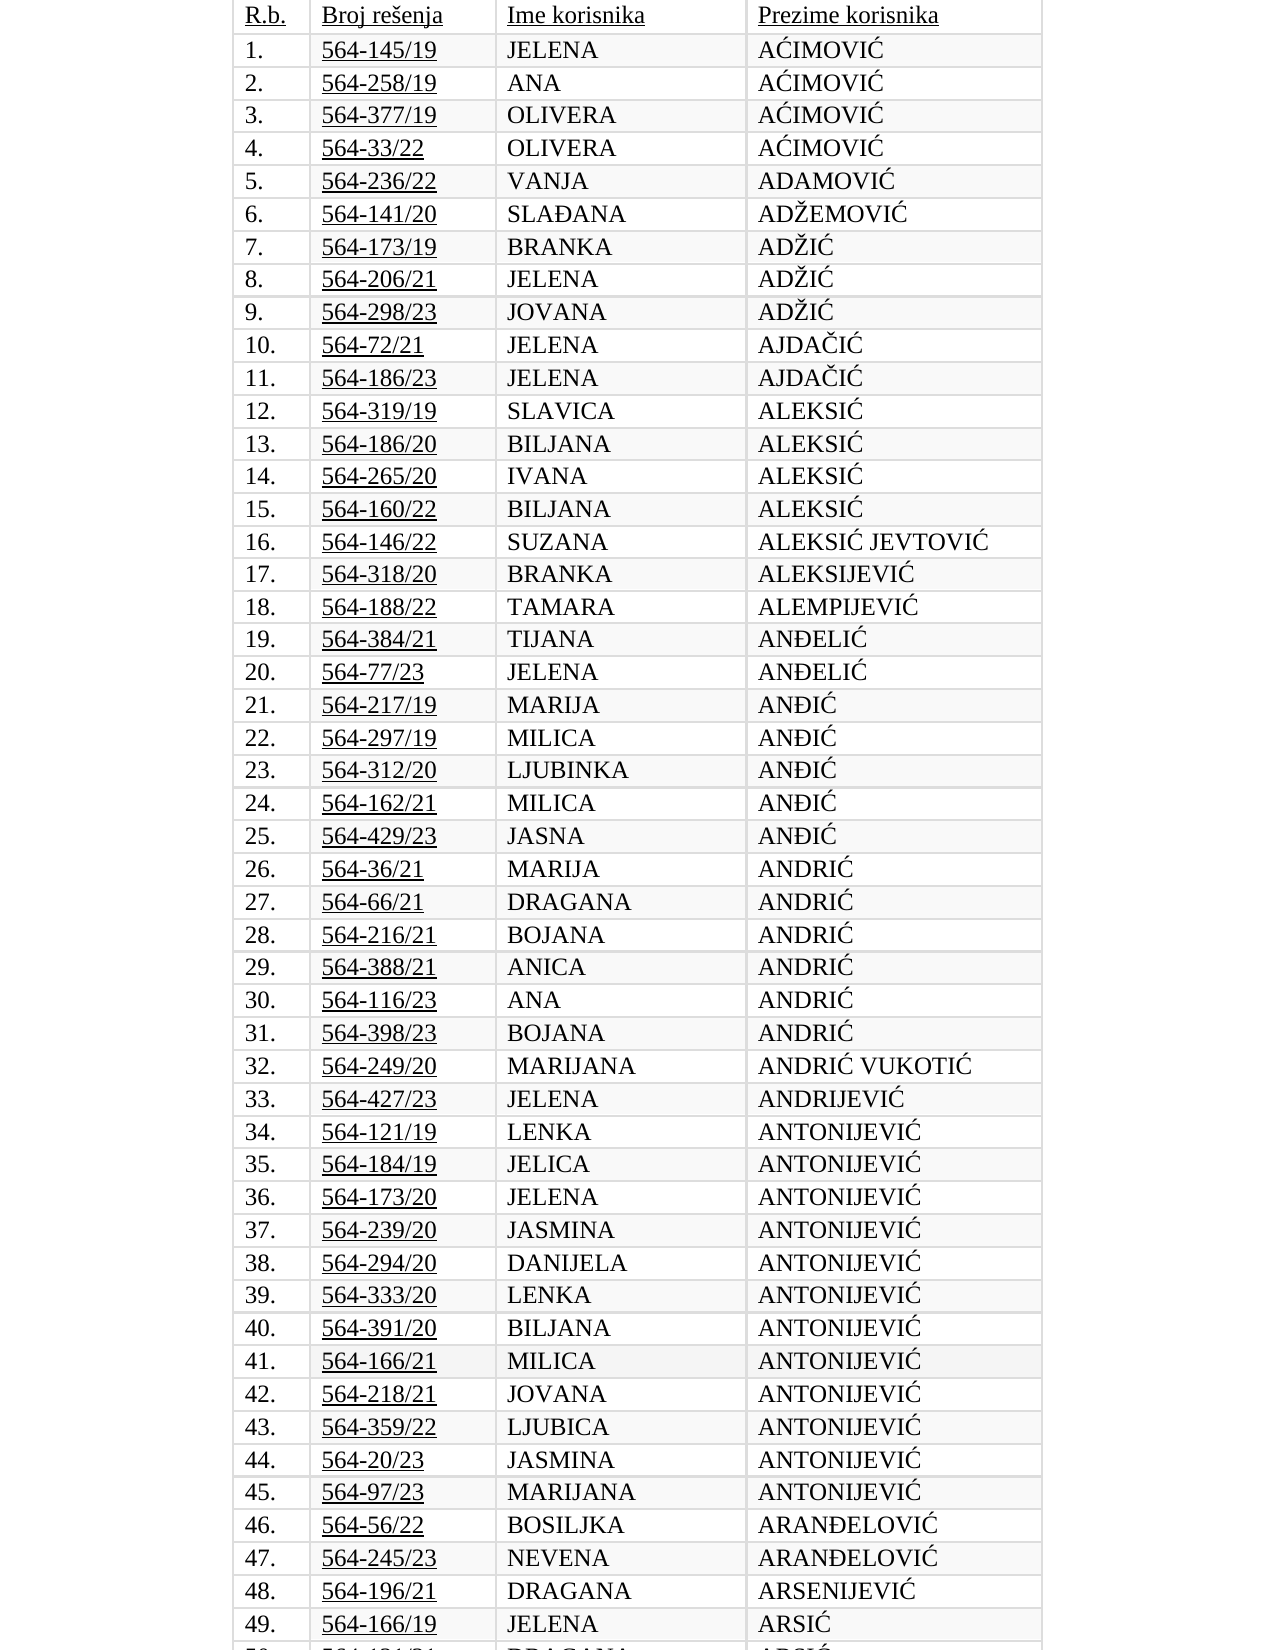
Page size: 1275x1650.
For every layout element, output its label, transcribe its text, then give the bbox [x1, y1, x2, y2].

table_cell ANDRIJEVIĆ [748, 1084, 1041, 1114]
table_cell JOVANA [497, 1379, 745, 1410]
table_cell ANTONIJEVIĆ [748, 1379, 1041, 1410]
table_cell ANĐIĆ [748, 756, 1041, 786]
table_cell [234, 68, 309, 98]
table_cell ANTONIJEVIĆ [748, 1346, 1041, 1377]
table_cell 564-184/19 [311, 1149, 495, 1180]
table_cell ANTONIJEVIĆ [748, 1248, 1041, 1278]
table_cell [234, 690, 309, 721]
table_cell 564-391/20 [311, 1314, 495, 1344]
table_cell ARANĐELOVIĆ [748, 1543, 1041, 1574]
table_cell ARSENIJEVIĆ [748, 1576, 1041, 1607]
table_cell JELENA [497, 35, 745, 66]
table_cell 564-162/21 [311, 789, 495, 819]
table_cell [234, 298, 309, 328]
table_cell [234, 1445, 309, 1475]
table_cell OLIVERA [497, 101, 745, 131]
table_cell 564-166/21 [311, 1346, 495, 1377]
table_cell ANĐELIĆ [748, 624, 1041, 655]
table_cell ANĐIĆ [748, 723, 1041, 753]
table_cell [234, 1642, 309, 1650]
table_cell 564-377/19 [311, 101, 495, 131]
table_cell 564-116/23 [311, 985, 495, 1016]
table_cell 564-236/22 [311, 166, 495, 197]
table_cell 564-249/20 [311, 1051, 495, 1082]
table_cell ANĐIĆ [748, 690, 1041, 721]
table_cell ALEMPIJEVIĆ [748, 592, 1041, 622]
table_cell [234, 1379, 309, 1410]
table_cell 564-206/21 [311, 265, 495, 295]
table_cell BOJANA [497, 920, 745, 950]
table_cell MARIJA [497, 690, 745, 721]
table_cell ALEKSIĆ [748, 461, 1041, 492]
table_cell 564-33/22 [311, 133, 495, 164]
table_cell JELENA [497, 1609, 745, 1639]
table_cell 564-258/19 [311, 68, 495, 98]
table_cell 564-319/19 [311, 396, 495, 427]
table_cell ALEKSIĆ [748, 494, 1041, 525]
table_cell 564-245/23 [311, 1543, 495, 1574]
table_cell TIJANA [497, 624, 745, 655]
table_cell MARIJA [497, 854, 745, 885]
table_cell JASMINA [497, 1215, 745, 1246]
table_cell 564-166/19 [311, 1609, 495, 1639]
table_cell JELICA [497, 1149, 745, 1180]
table_cell BRANKA [497, 232, 745, 262]
table_cell ADAMOVIĆ [748, 166, 1041, 197]
table_cell 564-218/21 [311, 1379, 495, 1410]
table_cell [234, 985, 309, 1016]
table_cell 564-384/21 [311, 624, 495, 655]
table_cell 564-146/22 [311, 527, 495, 557]
table_cell [234, 756, 309, 786]
table_cell SLAĐANA [497, 199, 745, 230]
table_cell ANĐIĆ [748, 789, 1041, 819]
table_cell [234, 101, 309, 131]
table_cell ANICA [497, 953, 745, 983]
table_cell AJDAČIĆ [748, 363, 1041, 394]
table_cell MILICA [497, 1346, 745, 1377]
table_cell 564-188/22 [311, 592, 495, 622]
table_cell [234, 559, 309, 589]
table_cell IVANA [497, 461, 745, 492]
table_cell ANTONIJEVIĆ [748, 1149, 1041, 1180]
table_cell [234, 1018, 309, 1049]
table_cell JELENA [497, 330, 745, 361]
table_cell VANJA [497, 166, 745, 197]
table_cell ANDRIĆ [748, 854, 1041, 885]
table_cell [234, 1510, 309, 1541]
table_cell [234, 1182, 309, 1213]
table_cell AĆIMOVIĆ [748, 101, 1041, 131]
table_cell ANTONIJEVIĆ [748, 1478, 1041, 1508]
table_cell 564-196/21 [311, 1576, 495, 1607]
table_cell JELENA [497, 1182, 745, 1213]
table_cell [234, 657, 309, 688]
table_cell ADŽIĆ [748, 232, 1041, 262]
table_cell ARSIĆ [748, 1609, 1041, 1639]
table_cell DANIJELA [497, 1248, 745, 1278]
table_cell [234, 953, 309, 983]
table_cell 564-145/19 [311, 35, 495, 66]
table_cell OLIVERA [497, 133, 745, 164]
table_cell [234, 723, 309, 753]
table_cell 564-77/23 [311, 657, 495, 688]
table_cell [234, 265, 309, 295]
table_cell LENKA [497, 1281, 745, 1311]
table_cell LJUBINKA [497, 756, 745, 786]
table_cell 564-72/21 [311, 330, 495, 361]
table_cell [234, 199, 309, 230]
table_cell ARANĐELOVIĆ [748, 1510, 1041, 1541]
table_cell ANTONIJEVIĆ [748, 1314, 1041, 1344]
table_cell 564-56/22 [311, 1510, 495, 1541]
table_cell DRAGANA [497, 887, 745, 918]
table_cell JASMINA [497, 1445, 745, 1475]
table_cell JELENA [497, 265, 745, 295]
table_cell BILJANA [497, 1314, 745, 1344]
table_cell 564-388/21 [311, 953, 495, 983]
table_cell 564-398/23 [311, 1018, 495, 1049]
table_cell NEVENA [497, 1543, 745, 1574]
table_cell 564-216/21 [311, 920, 495, 950]
table_cell ALEKSIĆ [748, 429, 1041, 459]
table_cell [234, 527, 309, 557]
table_cell ANTONIJEVIĆ [748, 1182, 1041, 1213]
table_cell [234, 1149, 309, 1180]
table_cell [234, 1215, 309, 1246]
table_cell [234, 133, 309, 164]
table_cell [234, 920, 309, 950]
table_cell [234, 363, 309, 394]
table_cell BOSILJKA [497, 1510, 745, 1541]
table_cell SUZANA [497, 527, 745, 557]
table_cell ALEKSIJEVIĆ [748, 559, 1041, 589]
table_cell [234, 1412, 309, 1443]
table_header Broj rešenja [311, 0, 495, 33]
table_cell JELENA [497, 363, 745, 394]
table_cell ANĐIĆ [748, 821, 1041, 852]
table_cell 564-359/22 [311, 1412, 495, 1443]
table_cell [234, 1281, 309, 1311]
table_cell 564-66/21 [311, 887, 495, 918]
table_cell [234, 1543, 309, 1574]
table_cell 564-121/19 [311, 1117, 495, 1147]
table_cell AĆIMOVIĆ [748, 133, 1041, 164]
table_cell LJUBICA [497, 1412, 745, 1443]
table_cell [234, 789, 309, 819]
table_header Ime korisnika [497, 0, 745, 33]
table_cell 564-429/23 [311, 821, 495, 852]
table_cell [234, 232, 309, 262]
table_cell ANTONIJEVIĆ [748, 1445, 1041, 1475]
table_cell ANĐELIĆ [748, 657, 1041, 688]
table_cell 564-160/22 [311, 494, 495, 525]
table_cell AĆIMOVIĆ [748, 35, 1041, 66]
table_cell [234, 1084, 309, 1114]
table_cell TAMARA [497, 592, 745, 622]
table_cell [234, 35, 309, 66]
table_cell JELENA [497, 657, 745, 688]
table_cell ANA [497, 68, 745, 98]
table_cell JOVANA [497, 298, 745, 328]
table_cell AJDAČIĆ [748, 330, 1041, 361]
table_cell ANDRIĆ [748, 920, 1041, 950]
table_cell [234, 461, 309, 492]
table_cell 564-173/20 [311, 1182, 495, 1213]
table_cell AĆIMOVIĆ [748, 68, 1041, 98]
table_cell ADŽIĆ [748, 265, 1041, 295]
table_cell 564-265/20 [311, 461, 495, 492]
table_cell DRAGANA [497, 1576, 745, 1607]
table_cell ANDRIĆ [748, 1018, 1041, 1049]
table_cell [234, 1346, 309, 1377]
table_cell [234, 821, 309, 852]
table_cell [234, 396, 309, 427]
table_cell 564-297/19 [311, 723, 495, 753]
table_cell SLAVICA [497, 396, 745, 427]
table_cell [234, 1051, 309, 1082]
table_cell [234, 1248, 309, 1278]
table_cell [234, 1117, 309, 1147]
table_cell MILICA [497, 789, 745, 819]
table_cell 564-239/20 [311, 1215, 495, 1246]
table_cell ANTONIJEVIĆ [748, 1281, 1041, 1311]
table_cell MILICA [497, 723, 745, 753]
table_cell 564-20/23 [311, 1445, 495, 1475]
table_cell ANTONIJEVIĆ [748, 1117, 1041, 1147]
table_cell LENKA [497, 1117, 745, 1147]
table_cell [234, 1576, 309, 1607]
table_cell [234, 1314, 309, 1344]
table_cell ALEKSIĆ JEVTOVIĆ [748, 527, 1041, 557]
table_cell ANDRIĆ [748, 953, 1041, 983]
table_cell MARIJANA [497, 1051, 745, 1082]
table_cell 564-173/19 [311, 232, 495, 262]
table_cell ALEKSIĆ [748, 396, 1041, 427]
table_cell ANTONIJEVIĆ [748, 1412, 1041, 1443]
table_cell ANA [497, 985, 745, 1016]
table_cell [234, 887, 309, 918]
table_cell [234, 592, 309, 622]
table_cell 564-312/20 [311, 756, 495, 786]
table_header Prezime korisnika [748, 0, 1041, 33]
table_cell [234, 166, 309, 197]
table_cell 564-318/20 [311, 559, 495, 589]
table_cell ADŽIĆ [748, 298, 1041, 328]
table_cell 564-186/23 [311, 363, 495, 394]
table_cell BOJANA [497, 1018, 745, 1049]
table_cell [234, 494, 309, 525]
table_cell JASNA [497, 821, 745, 852]
table_cell 564-186/20 [311, 429, 495, 459]
table_cell 564-298/23 [311, 298, 495, 328]
table_cell ANDRIĆ [748, 887, 1041, 918]
table_cell ADŽEMOVIĆ [748, 199, 1041, 230]
table_cell 564-36/21 [311, 854, 495, 885]
table_cell 564-427/23 [311, 1084, 495, 1114]
table_cell BRANKA [497, 559, 745, 589]
table_header R.b. [234, 0, 309, 33]
table_cell 564-294/20 [311, 1248, 495, 1278]
table_cell MARIJANA [497, 1478, 745, 1508]
table_cell ANDRIĆ VUKOTIĆ [748, 1051, 1041, 1082]
table_cell [234, 429, 309, 459]
table_cell 564-141/20 [311, 199, 495, 230]
table_cell 564-97/23 [311, 1478, 495, 1508]
table_cell [234, 624, 309, 655]
table_cell [234, 854, 309, 885]
table_cell [234, 330, 309, 361]
table_cell 564-217/19 [311, 690, 495, 721]
table_cell JELENA [497, 1084, 745, 1114]
table_cell [234, 1609, 309, 1639]
table_cell 564-333/20 [311, 1281, 495, 1311]
table_cell ANTONIJEVIĆ [748, 1215, 1041, 1246]
table_cell ANDRIĆ [748, 985, 1041, 1016]
table_cell [234, 1478, 309, 1508]
table_cell BILJANA [497, 429, 745, 459]
table_cell BILJANA [497, 494, 745, 525]
